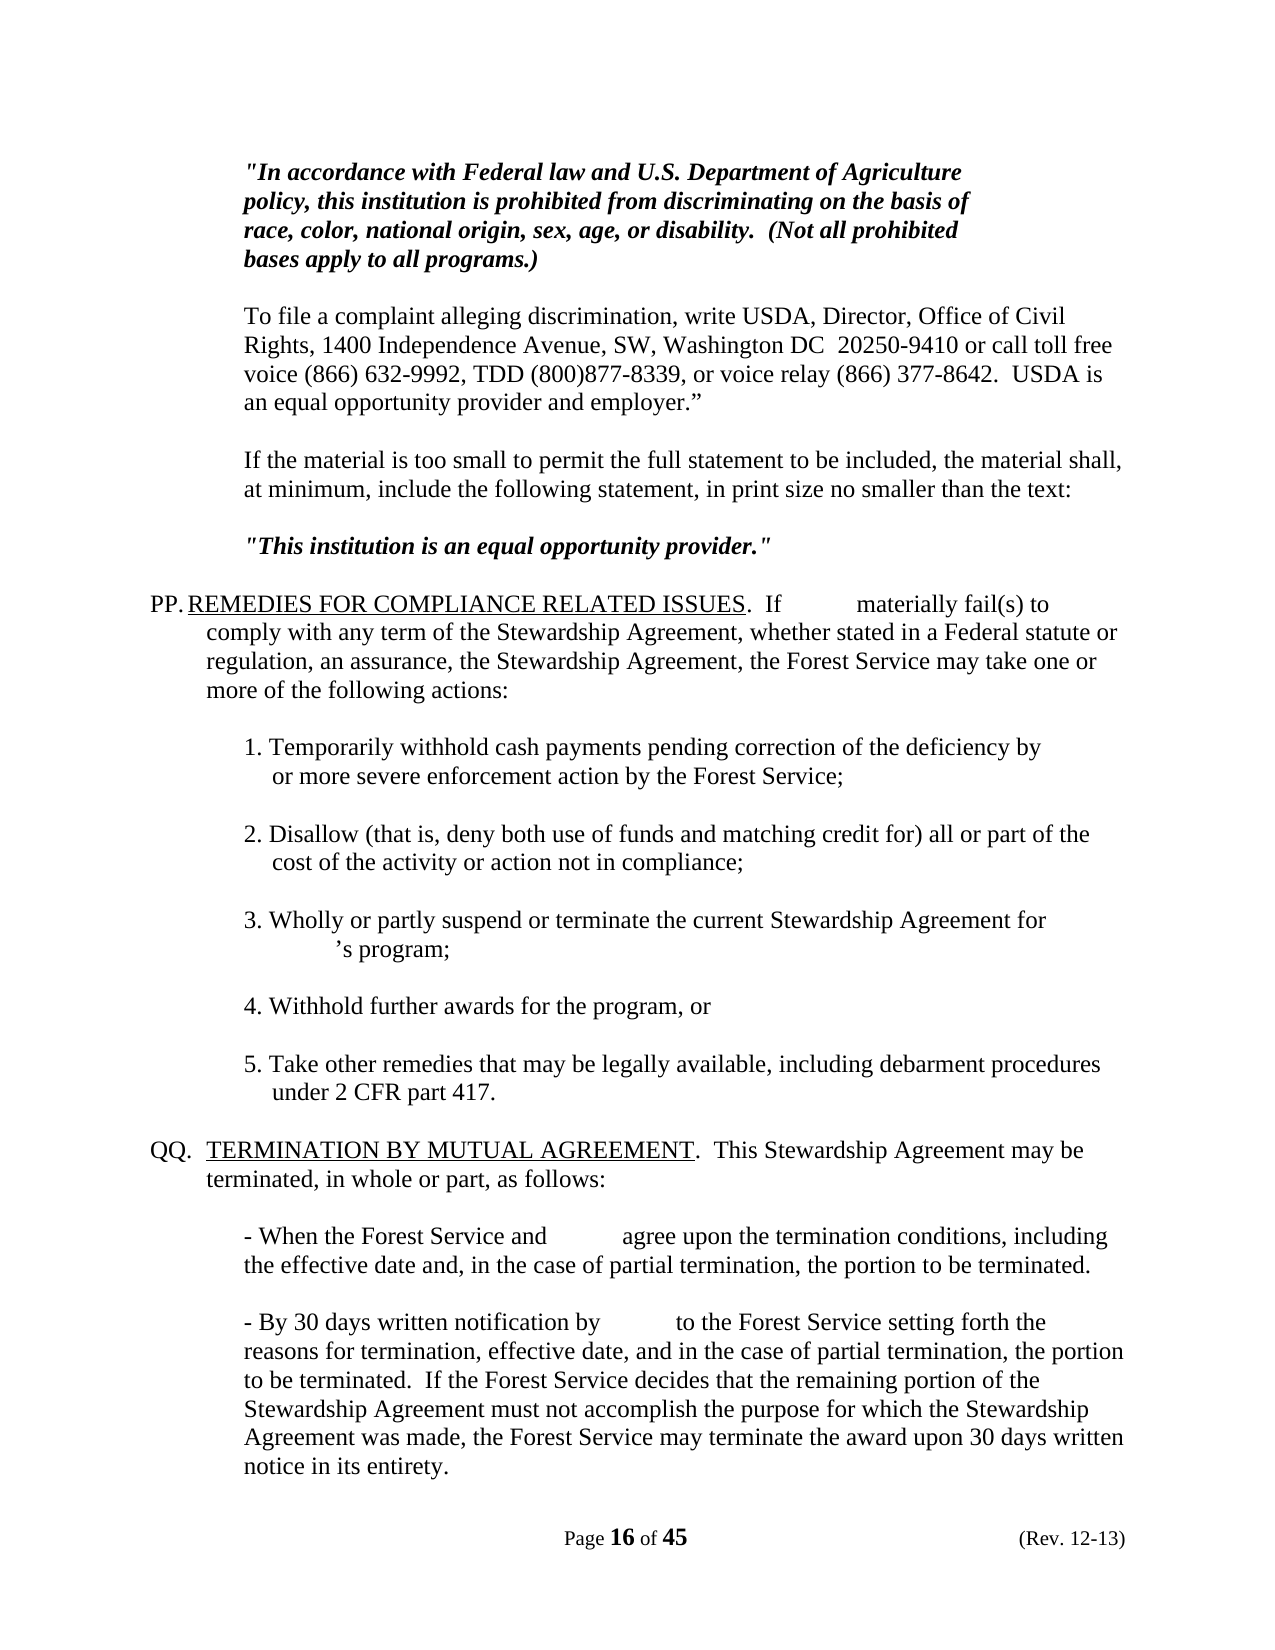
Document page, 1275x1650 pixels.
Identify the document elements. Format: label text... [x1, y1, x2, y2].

text To file a complaint alleging discrimination, write USDA, Director, Office of Civil Rights, 1400 Independence Avenue, SW, Washington DC 20250-9410 or call toll free voice (866) 632-9992, TDD (800)877-8339, or voice relay (866) 377-8642. USDA is an equal opportunity provider and employer.” [244, 301, 1125, 416]
text 2. Disallow (that is, deny both use of funds and matching credit for) all or part of the cost of the activity or action not in compliance; [244, 819, 1125, 876]
text "This institution is an equal opportunity provider." [244, 531, 1125, 560]
text If the material is too small to permit the full statement to be included, the material shall, at minimum, include the following statement, in print size no smaller than the text: [244, 445, 1125, 502]
list TERMINATION BY MUTUAL AGREEMENT. This Stewardship Agreement may be terminated, in whole or part, as follows: [150, 1135, 1125, 1192]
text 4. Withhold further awards for the program, or [244, 991, 1125, 1020]
text - By 30 days written notification by to the Forest Service setting forth the reasons for termination, effective date, and in the case of partial termination, the portion to be terminated. If the Forest Service decides that the remaining portion of the Stewardship Agreement must not accomplish the purpose for which the Stewardship Agreement was made, the Forest Service may terminate the award upon 30 days written notice in its entirety. [244, 1307, 1125, 1480]
list REMEDIES FOR COMPLIANCE RELATED ISSUES. If materially fail(s) to comply with any term of the Stewardship Agreement, whether stated in a Federal statute or regulation, an assurance, the Stewardship Agreement, the Forest Service may take one or more of the following actions: [150, 589, 1125, 704]
text 3. Wholly or partly suspend or terminate the current Stewardship Agreement for ’s program; [244, 905, 1125, 962]
text "In accordance with Federal law and Department of Agriculture policy, this institution is prohibited from discriminating on the basis of race, color, national origin, sex, age, or disability. (Not all prohibited bases apply to all programs.) [244, 157, 975, 272]
text 1. Temporarily withhold cash payments pending correction of the deficiency by or more severe enforcement action by the Forest Service; [244, 732, 1125, 790]
text 5. Take other remedies that may be legally available, including debarment procedures under 2 CFR part 417. [244, 1049, 1125, 1106]
text - When the Forest Service and agree upon the termination conditions, including the effective date and, in the case of partial termination, the portion to be terminated. [244, 1221, 1125, 1279]
